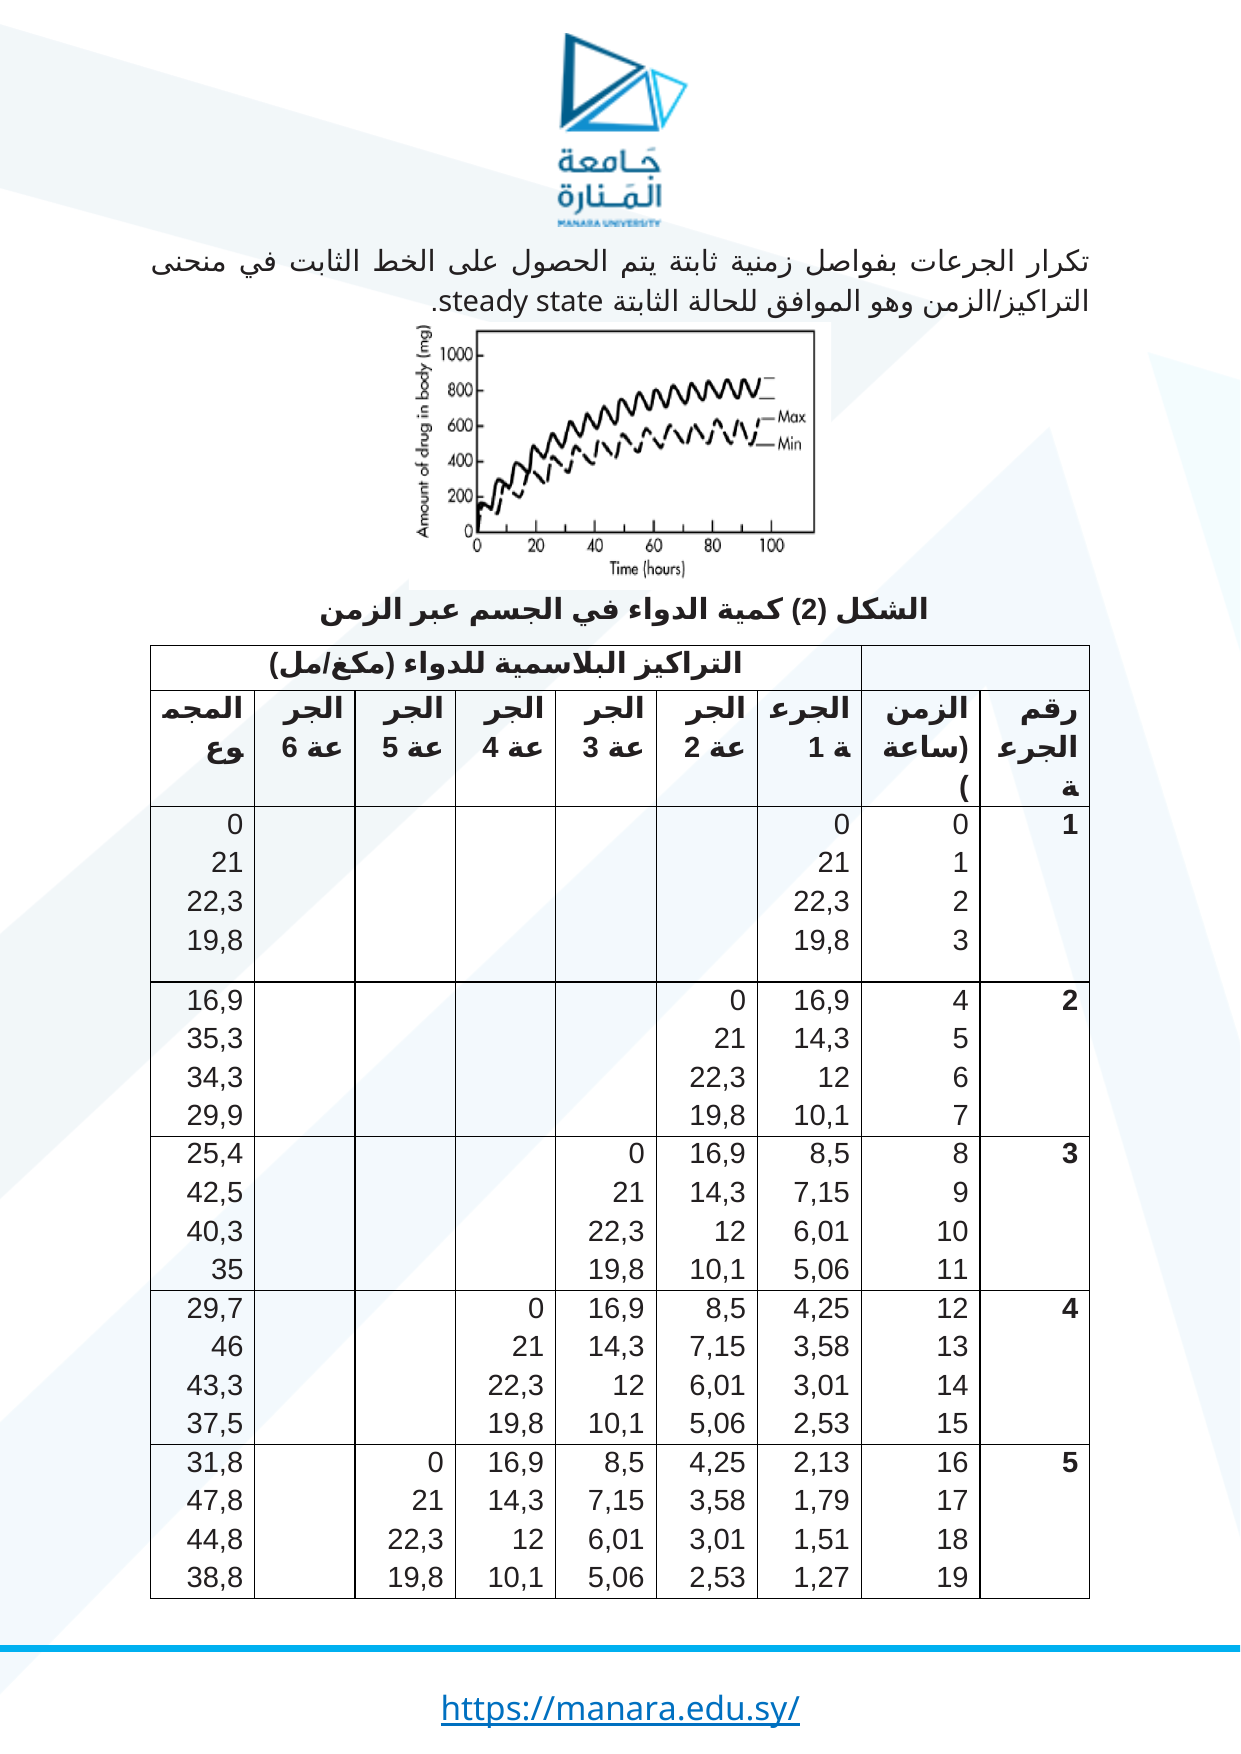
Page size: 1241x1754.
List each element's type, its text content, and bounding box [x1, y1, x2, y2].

table_cell 16,9 14,3 12 10,1 [456, 1445, 555, 1598]
table_cell [657, 807, 757, 981]
table_cell [255, 1445, 354, 1598]
table_cell [456, 983, 555, 1136]
table_cell 8,5 7,15 6,01 5,06 [758, 1137, 861, 1289]
table_cell 16,9 14,3 12 10,1 [657, 1137, 757, 1289]
table_cell 1 [981, 807, 1089, 981]
table_cell 4,25 3,58 3,01 2,53 [758, 1291, 861, 1444]
table_cell الزمن (ساعة) [862, 691, 979, 806]
table_cell 0 21 22,3 19,8 [657, 983, 757, 1136]
table_cell 16 17 18 19 [862, 1445, 979, 1598]
table_cell [456, 1137, 555, 1289]
table_header [862, 646, 1089, 690]
table_cell [456, 807, 555, 981]
picture [0, 0, 1241, 1644]
table_cell 5 [981, 1445, 1089, 1598]
table_cell 3 [981, 1137, 1089, 1289]
table_cell الجرعة 6 [255, 691, 354, 806]
table_cell 31,8 47,8 44,8 38,8 [151, 1445, 254, 1598]
table_cell 16,9 35,3 34,3 29,9 [151, 983, 254, 1136]
table_cell 16,9 14,3 12 10,1 [556, 1291, 656, 1444]
table_cell 8 9 10 11 [862, 1137, 979, 1289]
table_cell [356, 807, 455, 981]
table_cell 4 5 6 7 [862, 983, 979, 1136]
table_cell الجرعة 1 [758, 691, 861, 806]
table_cell الجرعة 5 [356, 691, 455, 806]
table_cell 4,25 3,58 3,01 2,53 [657, 1445, 757, 1598]
table_cell الجرعة 2 [657, 691, 757, 806]
text الشكل (2) كمية الدواء في الجسم عبر الزمن [150, 592, 1090, 625]
table_cell الجرعة 4 [456, 691, 555, 806]
table_cell رقم الجرعة [981, 691, 1089, 806]
table_cell الجرعة 3 [556, 691, 656, 806]
table_cell 12 13 14 15 [862, 1291, 979, 1444]
table_cell [255, 983, 354, 1136]
table_cell 0 21 22,3 19,8 [758, 807, 861, 981]
table_cell 0 21 22,3 19,8 [456, 1291, 555, 1444]
table_cell 0 1 2 3 [862, 807, 979, 981]
table_cell 0 21 22,3 19,8 [356, 1445, 455, 1598]
table_cell [356, 1291, 455, 1444]
table_cell [255, 807, 354, 981]
table_cell 0 21 22,3 19,8 [556, 1137, 656, 1289]
table_cell 29,7 46 43,3 37,5 [151, 1291, 254, 1444]
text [150, 244, 1090, 319]
table_cell المجموع [151, 691, 254, 806]
table_cell 25,4 42,5 40,3 35 [151, 1137, 254, 1289]
table_cell 8,5 7,15 6,01 5,06 [657, 1291, 757, 1444]
table_cell 2 [981, 983, 1089, 1136]
picture [0, 1653, 1241, 1754]
table_cell [356, 983, 455, 1136]
table_cell 2,13 1,79 1,51 1,27 [758, 1445, 861, 1598]
table_cell [556, 983, 656, 1136]
table_cell [556, 807, 656, 981]
table_header التراكيز البلاسمية للدواء (مكغ/مل) [151, 646, 861, 690]
table_cell 0 21 22,3 19,8 [151, 807, 254, 981]
table_cell 16,9 14,3 12 10,1 [758, 983, 861, 1136]
table_cell 4 [981, 1291, 1089, 1444]
table_cell [255, 1137, 354, 1289]
table_cell [356, 1137, 455, 1289]
table_cell [255, 1291, 354, 1444]
table_cell 8,5 7,15 6,01 5,06 [556, 1445, 656, 1598]
